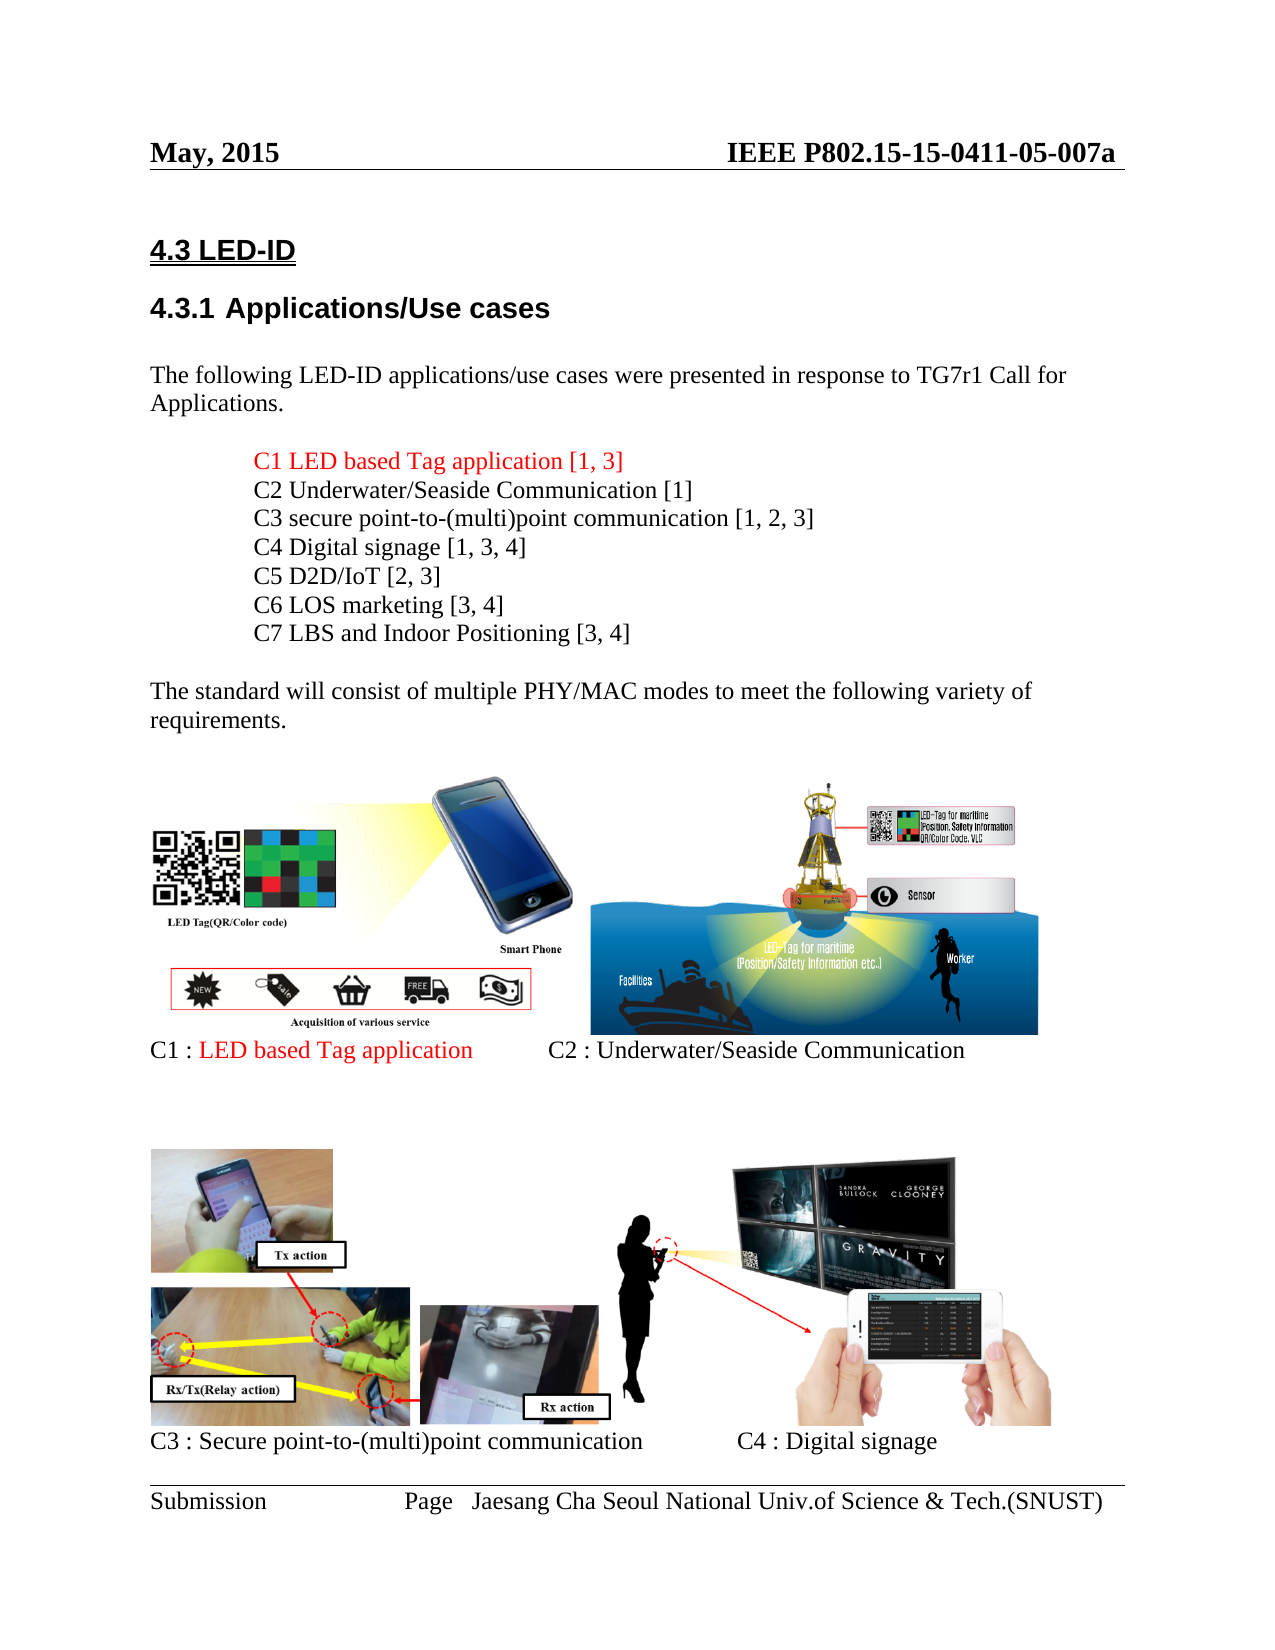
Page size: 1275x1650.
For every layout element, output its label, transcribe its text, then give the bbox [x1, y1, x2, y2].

text The standard will consist of multiple PHY/MAC modes to meet the following variety of requirements. [150, 676, 1125, 733]
text The following LED-ID applications/use cases were presented in response to TG7r1 Call for Applications. [150, 360, 1125, 417]
text C6 LOS marketing [3, 4] [253, 590, 1125, 618]
text C2 Underwater/Seaside Communication [1] [253, 475, 1125, 503]
subtitle 4.3 LED-ID [150, 233, 1125, 266]
picture [617, 1157, 1052, 1426]
picture [590, 783, 1039, 1035]
text C3 secure point-to-(multi)point communication [1, 2, 3] [253, 503, 1125, 532]
text C4 Digital signage [1, 3, 4] [253, 532, 1125, 561]
text C1 LED based Tag application [1, 3] [253, 446, 1125, 475]
subtitle Applications/Use cases [150, 291, 1125, 325]
text C7 LBS and Indoor Positioning [3, 4] [253, 618, 1125, 647]
picture [150, 1149, 611, 1426]
text C3 : Secure point-to-(multi)point communication C4 : Digital signage [150, 1426, 1125, 1455]
text C5 D2D/IoT [2, 3] [253, 561, 1125, 590]
picture [150, 762, 585, 1035]
